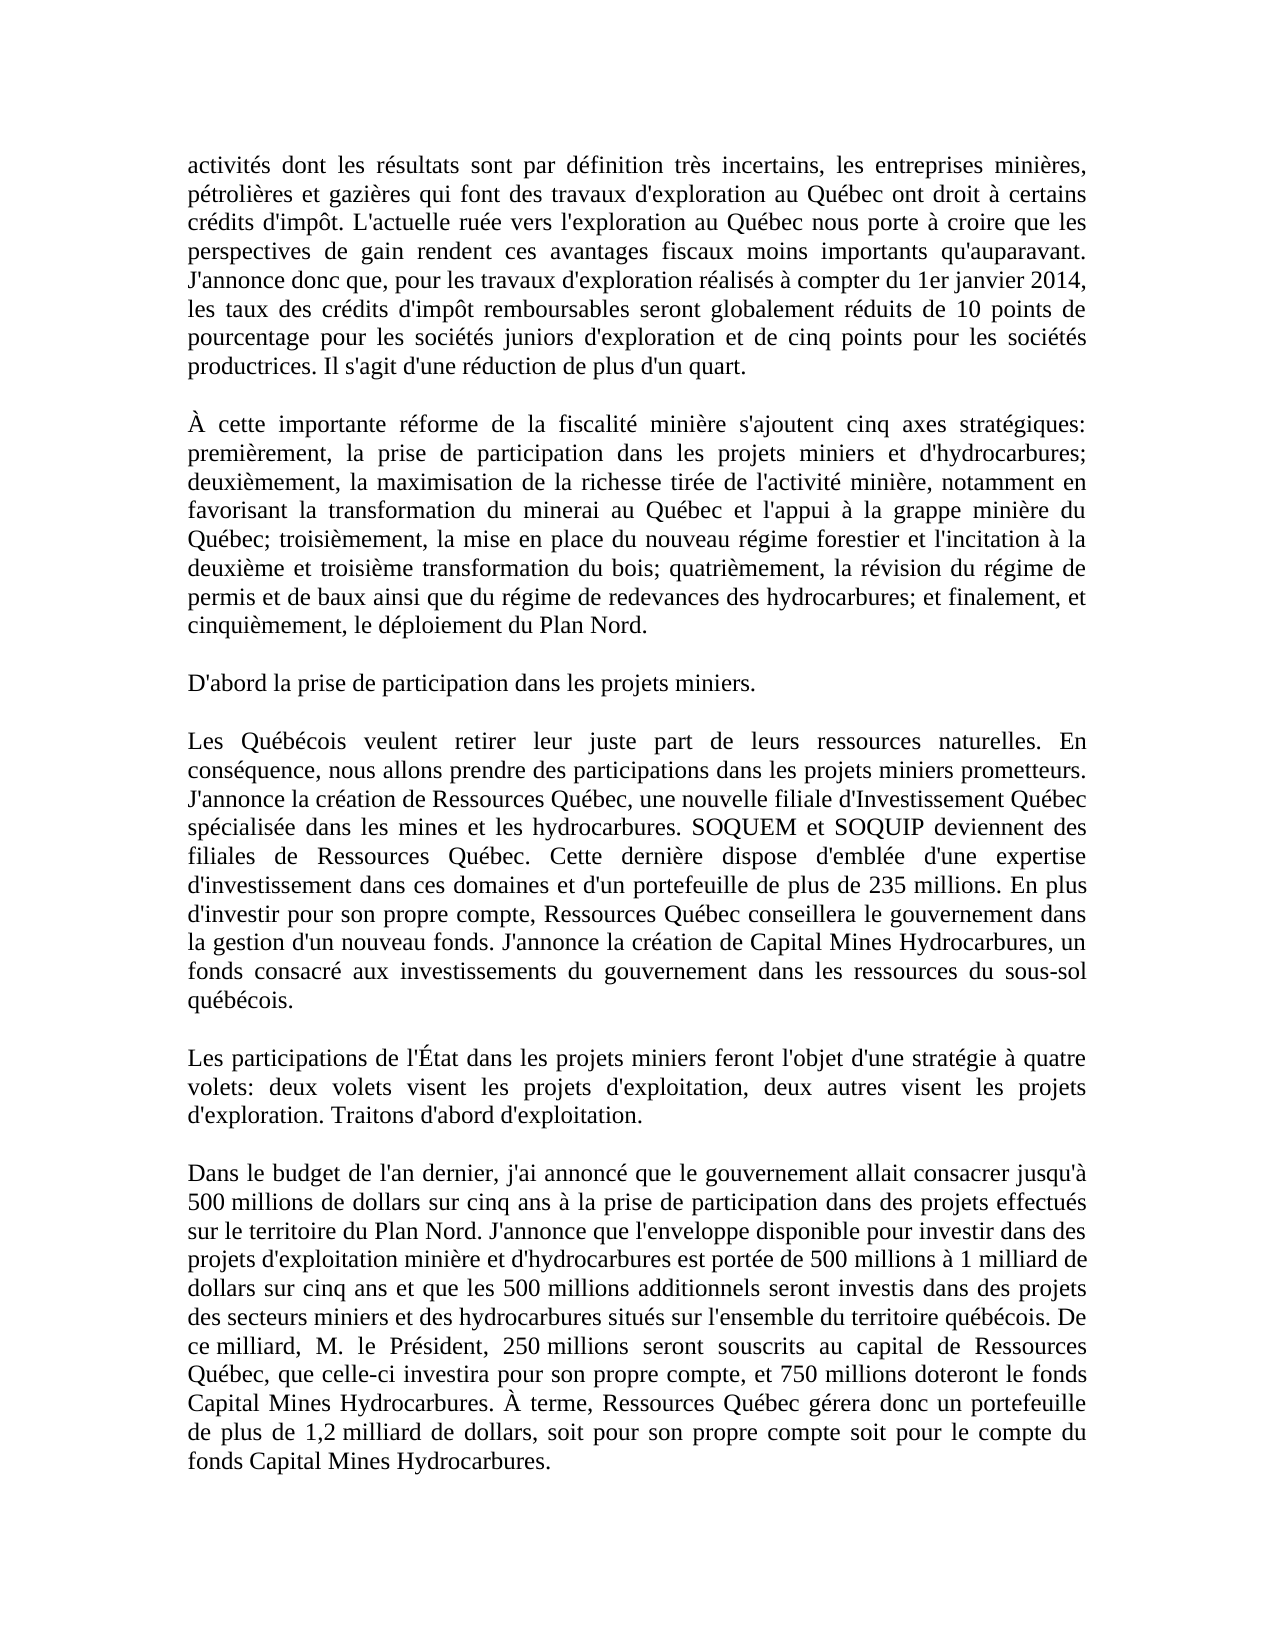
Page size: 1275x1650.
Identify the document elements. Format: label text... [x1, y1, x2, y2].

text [187, 150, 1087, 380]
text D'abord la prise de participation dans les projets miniers. [187, 668, 1087, 697]
text À cette importante réforme de la fiscalité minière s'ajoutent cinq axes stratégiques: premièrement, la prise de participation dans les projets miniers et d'hydrocarbures; deuxièmement, la maximisation de la richesse tirée de l'activité minière, notamment en favorisant la transformation du minerai au Québec et l'appui à la grappe minière du Québec; troisièmement, la mise en place du nouveau régime forestier et l'incitation à la deuxième et troisième transformation du bois; quatrièmement, la révision du régime de permis et de baux ainsi que du régime de redevances des hydrocarbures; et finalement, et cinquièmement, le déploiement du Plan Nord. [187, 409, 1087, 639]
text Dans le budget de l'an dernier, j'ai annoncé que le gouvernement allait consacrer jusqu'à 500 millions de dollars sur cinq ans à la prise de participation dans des projets effectués sur le territoire du Plan Nord. J'annonce que l'enveloppe disponible pour investir dans des projets d'exploitation minière et d'hydrocarbures est portée de 500 millions à 1 milliard de dollars sur cinq ans et que les 500 millions additionnels seront investis dans des projets des secteurs miniers et des hydrocarbures situés sur l'ensemble du territoire québécois. De ce milliard, M. le Président, 250 millions seront souscrits au capital de Ressources Québec, que celle-ci investira pour son propre compte, et 750 millions doteront le fonds Capital Mines Hydrocarbures. À terme, Ressources Québec gérera donc un portefeuille de plus de 1,2 milliard de dollars, soit pour son propre compte soit pour le compte du fonds Capital Mines Hydrocarbures. [187, 1158, 1087, 1474]
text Les participations de l'État dans les projets miniers feront l'objet d'une stratégie à quatre volets: deux volets visent les projets d'exploitation, deux autres visent les projets d'exploration. Traitons d'abord d'exploitation. [187, 1043, 1087, 1129]
text Les Québécois veulent retirer leur juste part de leurs ressources naturelles. En conséquence, nous allons prendre des participations dans les projets miniers prometteurs. J'annonce la création de Ressources Québec, une nouvelle filiale d'Investissement Québec spécialisée dans les mines et les hydrocarbures. SOQUEM et SOQUIP deviennent des filiales de Ressources Québec. Cette dernière dispose d'emblée d'une expertise d'investissement dans ces domaines et d'un portefeuille de plus de 235 millions. En plus d'investir pour son propre compte, Ressources Québec conseillera le gouvernement dans la gestion d'un nouveau fonds. J'annonce la création de Capital Mines Hydrocarbures, un fonds consacré aux investissements du gouvernement dans les ressources du sous-sol québécois. [187, 726, 1087, 1014]
